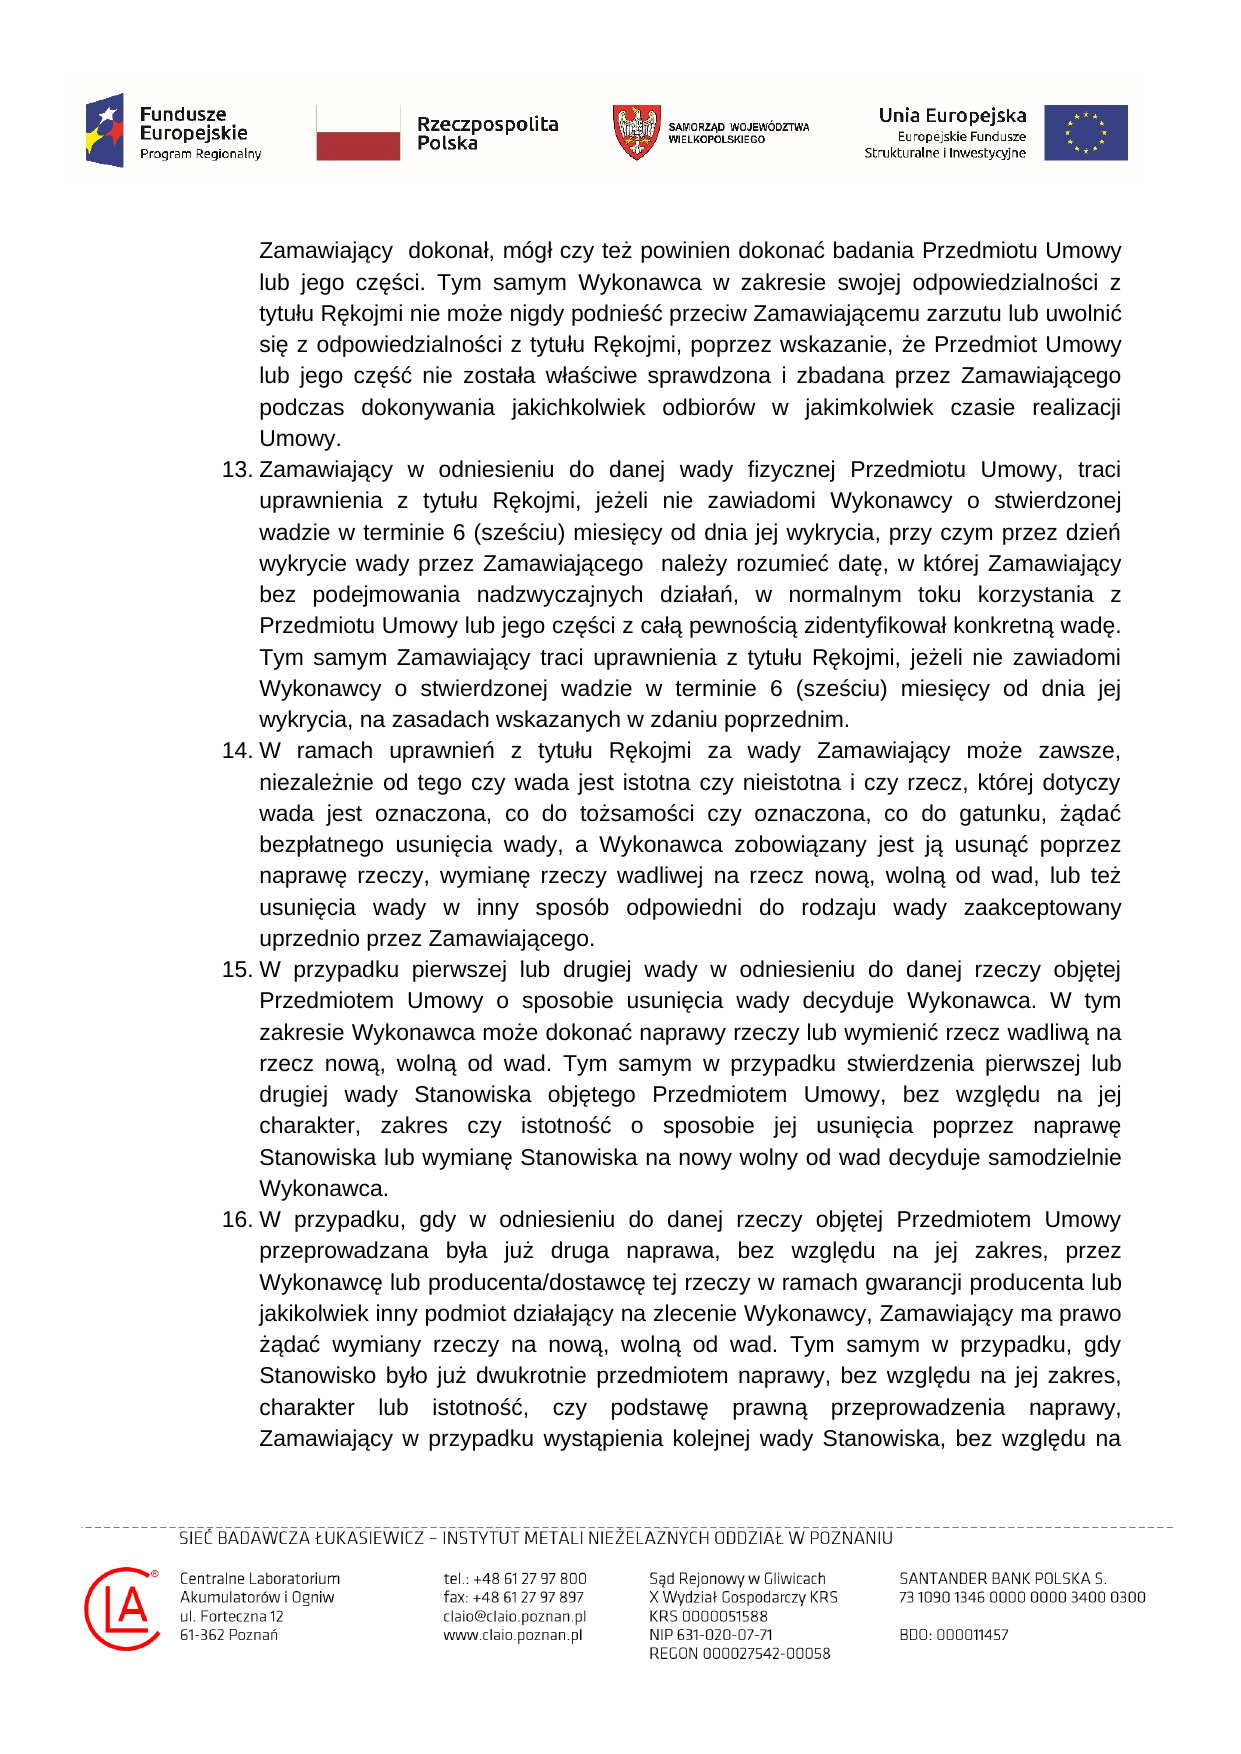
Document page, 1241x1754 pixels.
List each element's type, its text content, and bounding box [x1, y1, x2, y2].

list W przypadku pierwszej lub drugiej wady w odniesieniu do danej rzeczy objętej Przedmiotem Umowy o sposobie usunięcia wady decyduje Wykonawca. W tym zakresie Wykonawca może dokonać naprawy rzeczy lub wymienić rzecz wadliwą na rzecz nową, wolną od wad. Tym samym w przypadku stwierdzenia pierwszej lub drugiej wady Stanowiska objętego Przedmiotem Umowy, bez względu na jej charakter, zakres czy istotność o sposobie jej usunięcia poprzez naprawę Stanowiska lub wymianę Stanowiska na nowy wolny od wad decyduje samodzielnie Wykonawca. [222, 951, 1122, 1201]
list Zamawiający w odniesieniu do danej wady fizycznej Przedmiotu Umowy, traci uprawnienia z tytułu Rękojmi, jeżeli nie zawiadomi Wykonawcy o stwierdzonej wadzie w terminie 6 (sześciu) miesięcy od dnia jej wykrycia, przy czym przez dzień wykrycie wady przez Zamawiającego należy rozumieć datę, w której Zamawiający bez podejmowania nadzwyczajnych działań, w normalnym toku korzystania z Przedmiotu Umowy lub jego części z całą pewnością zidentyfikował konkretną wadę. Tym samym Zamawiający traci uprawnienia z tytułu Rękojmi, jeżeli nie zawiadomi Wykonawcy o stwierdzonej wadzie w terminie 6 (sześciu) miesięcy od dnia jej wykrycia, na zasadach wskazanych w zdaniu poprzednim. [222, 451, 1122, 732]
list W ramach uprawnień z tytułu Rękojmi za wady Zamawiający może zawsze, niezależnie od tego czy wada jest istotna czy nieistotna i czy rzecz, której dotyczy wada jest oznaczona, co do tożsamości czy oznaczona, co do gatunku, żądać bezpłatnego usunięcia wady, a Wykonawca zobowiązany jest ją usunąć poprzez naprawę rzeczy, wymianę rzeczy wadliwej na rzecz nową, wolną od wad, lub też usunięcia wady w inny sposób odpowiedni do rodzaju wady zaakceptowany uprzednio przez Zamawiającego. [222, 732, 1122, 951]
picture [67, 74, 1146, 186]
picture [81, 1527, 1175, 1663]
